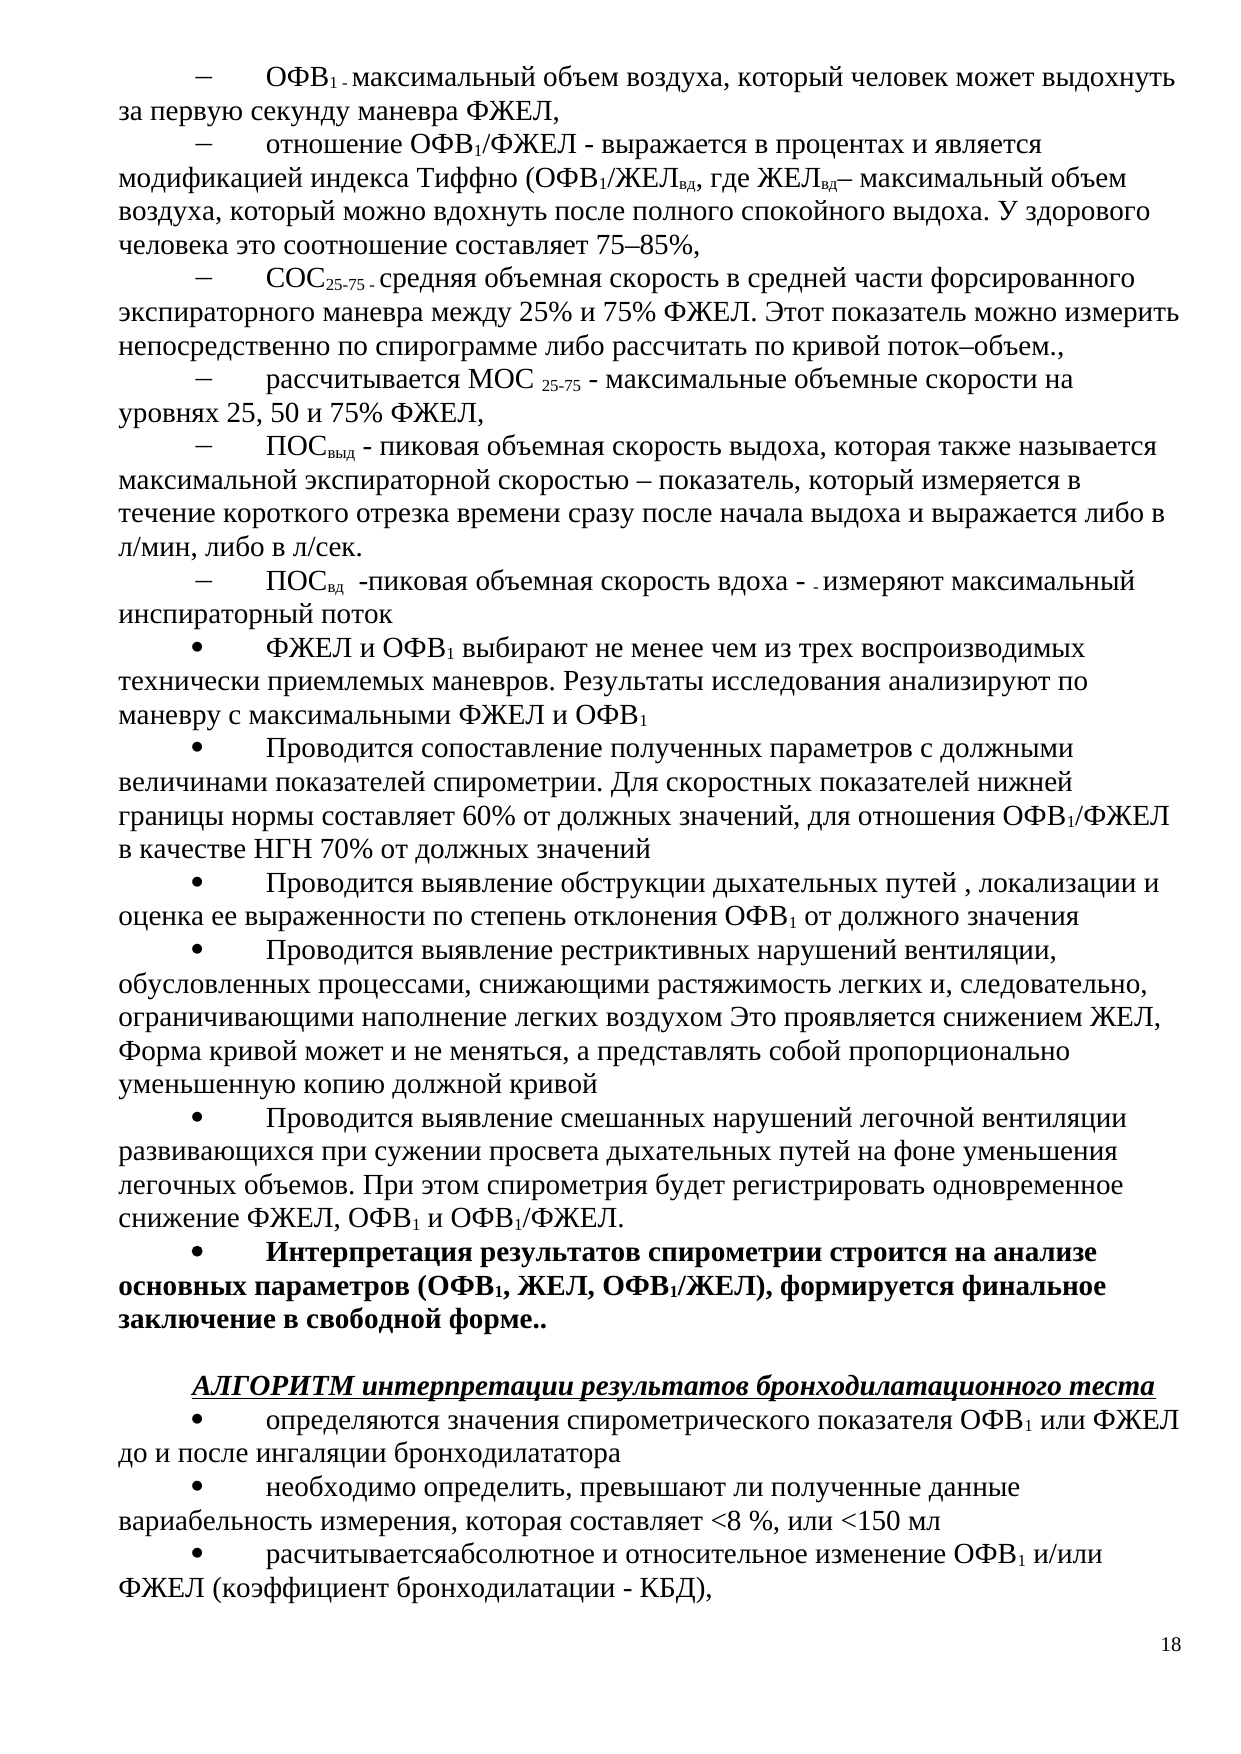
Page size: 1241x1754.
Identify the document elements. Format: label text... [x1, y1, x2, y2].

list ФЖЕЛ и ОФВ1 выбирают не менее чем из трех воспроизводимых технически приемлемых маневров. Результаты исследования анализируют по маневру с максимальными ФЖЕЛ и ОФВ1 [118, 630, 1181, 731]
list рассчитывается МОС 25-75 - максимальные объемные скорости на уровнях 25, 50 и 75% ФЖЕЛ, [118, 361, 1181, 428]
list Проводится выявление рестриктивных нарушений вентиляции, обусловленных процессами, снижающими растяжимость легких и, следовательно, ограничивающими наполнение легких воздухом Это проявляется снижением ЖЕЛ, Форма кривой может и не меняться, а представлять собой пропорционально уменьшенную копию должной кривой [118, 932, 1181, 1100]
text АЛГОРИТМ интерпретации результатов бронходилатационного теста [118, 1368, 1181, 1402]
list расчитываетсяабсолютное и относительное изменение ОФВ1 и/или ФЖЕЛ (коэффициент бронходилатации - КБД), [118, 1536, 1181, 1603]
list Проводится сопоставление полученных параметров с должными величинами показателей спирометрии. Для скоростных показателей нижней границы нормы составляет 60% от должных значений, для отношения ОФВ1/ФЖЕЛ в качестве НГН 70% от должных значений [118, 731, 1181, 865]
list ПОСвд -пиковая объемная скорость вдоха - - измеряют максимальный инспираторный поток [118, 563, 1181, 630]
list Интерпретация результатов спирометрии строится на анализе основных параметров (ОФВ1, ЖЕЛ, ОФВ1/ЖЕЛ), формируется финальное заключение в свободной форме.. [118, 1234, 1181, 1335]
list необходимо определить, превышают ли полученные данные вариабельность измерения, которая составляет <8 %, или <150 мл [118, 1469, 1181, 1536]
list ОФВ1 - максимальный объем воздуха, который человек может выдохнуть за первую секунду маневра ФЖЕЛ, [118, 59, 1181, 126]
list Проводится выявление смешанных нарушений легочной вентиляции развивающихся при сужении просвета дыхательных путей на фоне уменьшения легочных объемов. При этом спирометрия будет регистрировать одновременное снижение ФЖЕЛ, ОФВ1 и ОФВ1/ФЖЕЛ. [118, 1100, 1181, 1234]
list СОС25-75 - средняя объемная скорость в средней части форсированного экспираторного маневра между 25% и 75% ФЖЕЛ. Этот показатель можно измерить непосредственно по спирограмме либо рассчитать по кривой поток–объем., [118, 261, 1181, 361]
list Проводится выявление обструкции дыхательных путей , локализации и оценка ее выраженности по степень отклонения ОФВ1 от должного значения [118, 865, 1181, 932]
list определяются значения спирометрического показателя ОФВ1 или ФЖЕЛ до и после ингаляции бронходилататора [118, 1402, 1181, 1469]
list отношение ОФВ1/ФЖЕЛ - выражается в процентах и является модификацией индекса Тиффно (ОФВ1/ЖЕЛвд, где ЖЕЛвд– максимальный объем воздуха, который можно вдохнуть после полного спокойного выдоха. У здорового человека это соотношение составляет 75–85%, [118, 126, 1181, 261]
list ПОСвыд - пиковая объемная скорость выдоха, которая также называется максимальной экспираторной скоростью – показатель, который измеряется в течение короткого отрезка времени сразу после начала выдоха и выражается либо в л/мин, либо в л/сек. [118, 428, 1181, 563]
